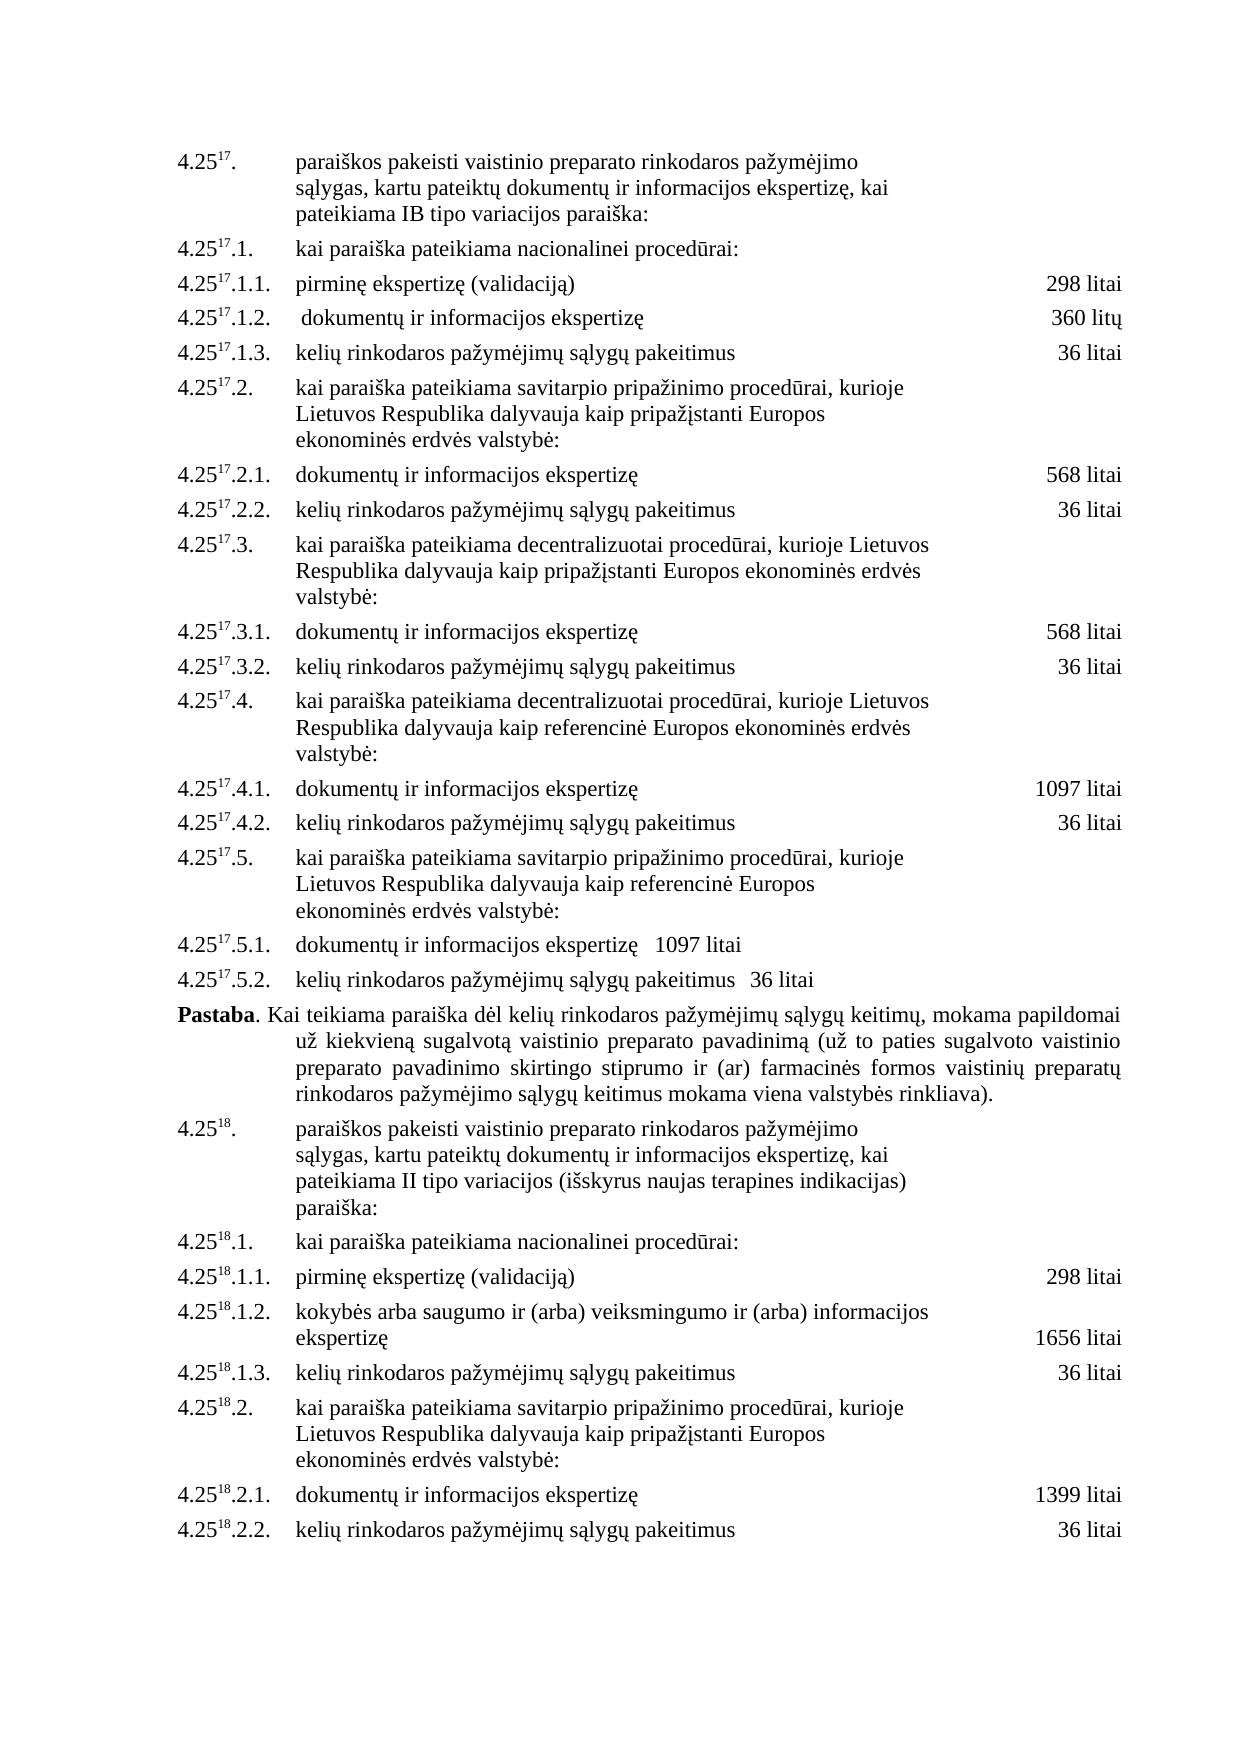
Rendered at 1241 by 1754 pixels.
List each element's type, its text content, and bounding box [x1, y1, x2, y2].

text 4.2518.1. kai paraiška pateikiama nacionalinei procedūrai: [177, 1228, 930, 1255]
text 4.2517.5.2. kelių rinkodaros pažymėjimų sąlygų pakeitimus 36 litai [177, 966, 930, 993]
text 4.2517.2.2. kelių rinkodaros pažymėjimų sąlygų pakeitimus 36 litai [177, 496, 930, 522]
text 4.2517.4. kai paraiška pateikiama decentralizuotai procedūrai, kurioje Lietuvos Respublika dalyvauja kaip referencinė Europos ekonominės erdvės valstybė: [177, 687, 930, 766]
text 4.2518.1.3. kelių rinkodaros pažymėjimų sąlygų pakeitimus 36 litai [177, 1359, 930, 1385]
text 4.2517.4.2. kelių rinkodaros pažymėjimų sąlygų pakeitimus 36 litai [177, 809, 930, 836]
text 4.2517.5.1. dokumentų ir informacijos ekspertizę 1097 litai [177, 932, 930, 958]
text 4.2517. paraiškos pakeisti vaistinio preparato rinkodaros pažymėjimo sąlygas, kartu pateiktų dokumentų ir informacijos ekspertizę, kai pateikiama IB tipo variacijos paraiška: [177, 148, 930, 227]
text 4.2517.1.2. dokumentų ir informacijos ekspertizę 360 litų [177, 304, 930, 331]
text 4.2517.3.2. kelių rinkodaros pažymėjimų sąlygų pakeitimus 36 litai [177, 653, 930, 679]
text 4.2518.1.2. kokybės arba saugumo ir (arba) veiksmingumo ir (arba) informacijos ekspertizę 1656 litai [177, 1298, 930, 1351]
text 4.2518. paraiškos pakeisti vaistinio preparato rinkodaros pažymėjimo sąlygas, kartu pateiktų dokumentų ir informacijos ekspertizę, kai pateikiama II tipo variacijos (išskyrus naujas terapines indikacijas) paraiška: [177, 1115, 930, 1220]
text 4.2517.1.1. pirminę ekspertizę (validaciją) 298 litai [177, 270, 930, 296]
text 4.2518.2.2. kelių rinkodaros pažymėjimų sąlygų pakeitimus 36 litai [177, 1516, 930, 1542]
text 4.2517.1.3. kelių rinkodaros pažymėjimų sąlygų pakeitimus 36 litai [177, 339, 930, 366]
text 4.2517.3. kai paraiška pateikiama decentralizuotai procedūrai, kurioje Lietuvos Respublika dalyvauja kaip pripažįstanti Europos ekonominės erdvės valstybė: [177, 531, 930, 610]
text 4.2517.3.1. dokumentų ir informacijos ekspertizę 568 litai [177, 618, 930, 644]
text 4.2517.2.1. dokumentų ir informacijos ekspertizę 568 litai [177, 461, 930, 488]
text 4.2517.1. kai paraiška pateikiama nacionalinei procedūrai: [177, 235, 930, 261]
text 4.2518.2. kai paraiška pateikiama savitarpio pripažinimo procedūrai, kurioje Lietuvos Respublika dalyvauja kaip pripažįstanti Europos ekonominės erdvės valstybė: [177, 1393, 930, 1473]
text 4.2517.4.1. dokumentų ir informacijos ekspertizę 1097 litai [177, 775, 930, 801]
text 4.2518.1.1. pirminę ekspertizę (validaciją) 298 litai [177, 1263, 930, 1289]
text Pastaba. Kai teikiama paraiška dėl kelių rinkodaros pažymėjimų sąlygų keitimų, mokama papildomai už kiekvieną sugalvotą vaistinio preparato pavadinimą (už to paties sugalvoto vaistinio preparato pavadinimo skirtingo stiprumo ir (ar) farmacinės formos vaistinių preparatų rinkodaros pažymėjimo sąlygų keitimus mokama viena valstybės rinkliava). [177, 1001, 1122, 1106]
text 4.2517.5. kai paraiška pateikiama savitarpio pripažinimo procedūrai, kurioje Lietuvos dalyvauja kaip referencinė Europos ekonominės erdvės valstybė: [177, 844, 930, 923]
text 4.2517.2. kai paraiška pateikiama savitarpio pripažinimo procedūrai, kurioje Lietuvos Respublika dalyvauja kaip pripažįstanti Europos ekonominės erdvės valstybė: [177, 374, 930, 453]
text 4.2518.2.1. dokumentų ir informacijos ekspertizę 1399 litai [177, 1481, 930, 1507]
